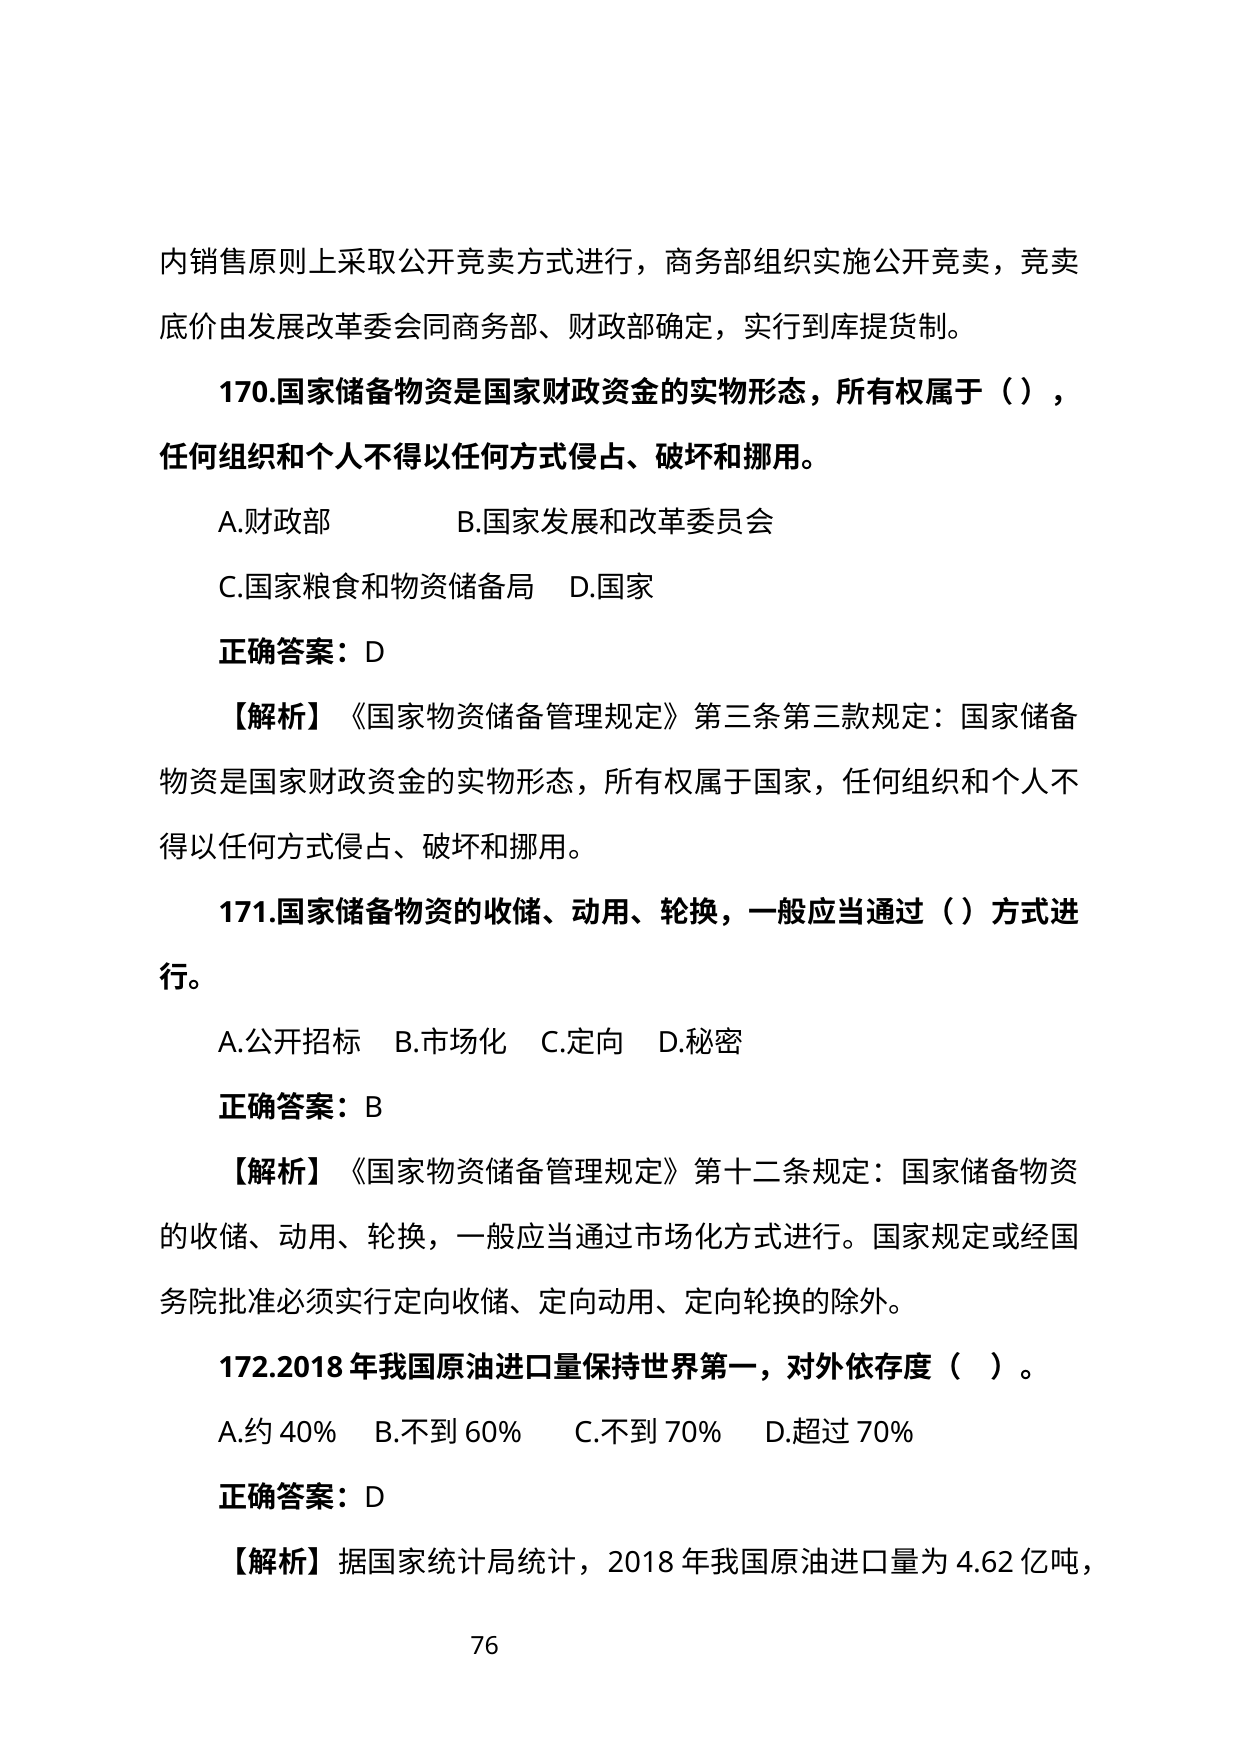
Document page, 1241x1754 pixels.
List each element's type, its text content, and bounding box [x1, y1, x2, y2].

text A.公开招标 B.市场化 C.定向 D.秘密 [159, 1007, 1081, 1072]
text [159, 227, 1081, 357]
text 170.国家储备物资是国家财政资金的实物形态，所有权属于（ ），任何组织和个人不得以任何方式侵占、破坏和挪用。 [159, 357, 1081, 487]
text A.财政部 B.国家发展和改革委员会 [159, 487, 1081, 552]
text 正确答案：B [159, 1072, 1081, 1137]
text 正确答案：D [159, 1462, 1081, 1527]
text 【解析】《国家物资储备管理规定》第十二条规定：国家储备物资的收储、动用、轮换，一般应当通过市场化方式进行。国家规定或经国务院批准必须实行定向收储、定向动用、定向轮换的除外。 [159, 1137, 1081, 1332]
text 【解析】《国家物资储备管理规定》第三条第三款规定：国家储备物资是国家财政资金的实物形态，所有权属于国家，任何组织和个人不得以任何方式侵占、破坏和挪用。 [159, 682, 1081, 877]
text 171.国家储备物资的收储、动用、轮换，一般应当通过（ ）方式进行。 [159, 877, 1081, 1007]
text 172.2018年我国原油进口量保持世界第一，对外依存度（ ）。 [159, 1332, 1081, 1397]
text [159, 1527, 1081, 1592]
text C.国家粮食和物资储备局 D.国家 [159, 552, 1081, 617]
text A.约40% B.不到60% C.不到70% D.超过70% [159, 1397, 1081, 1462]
text 正确答案：D [159, 617, 1081, 682]
